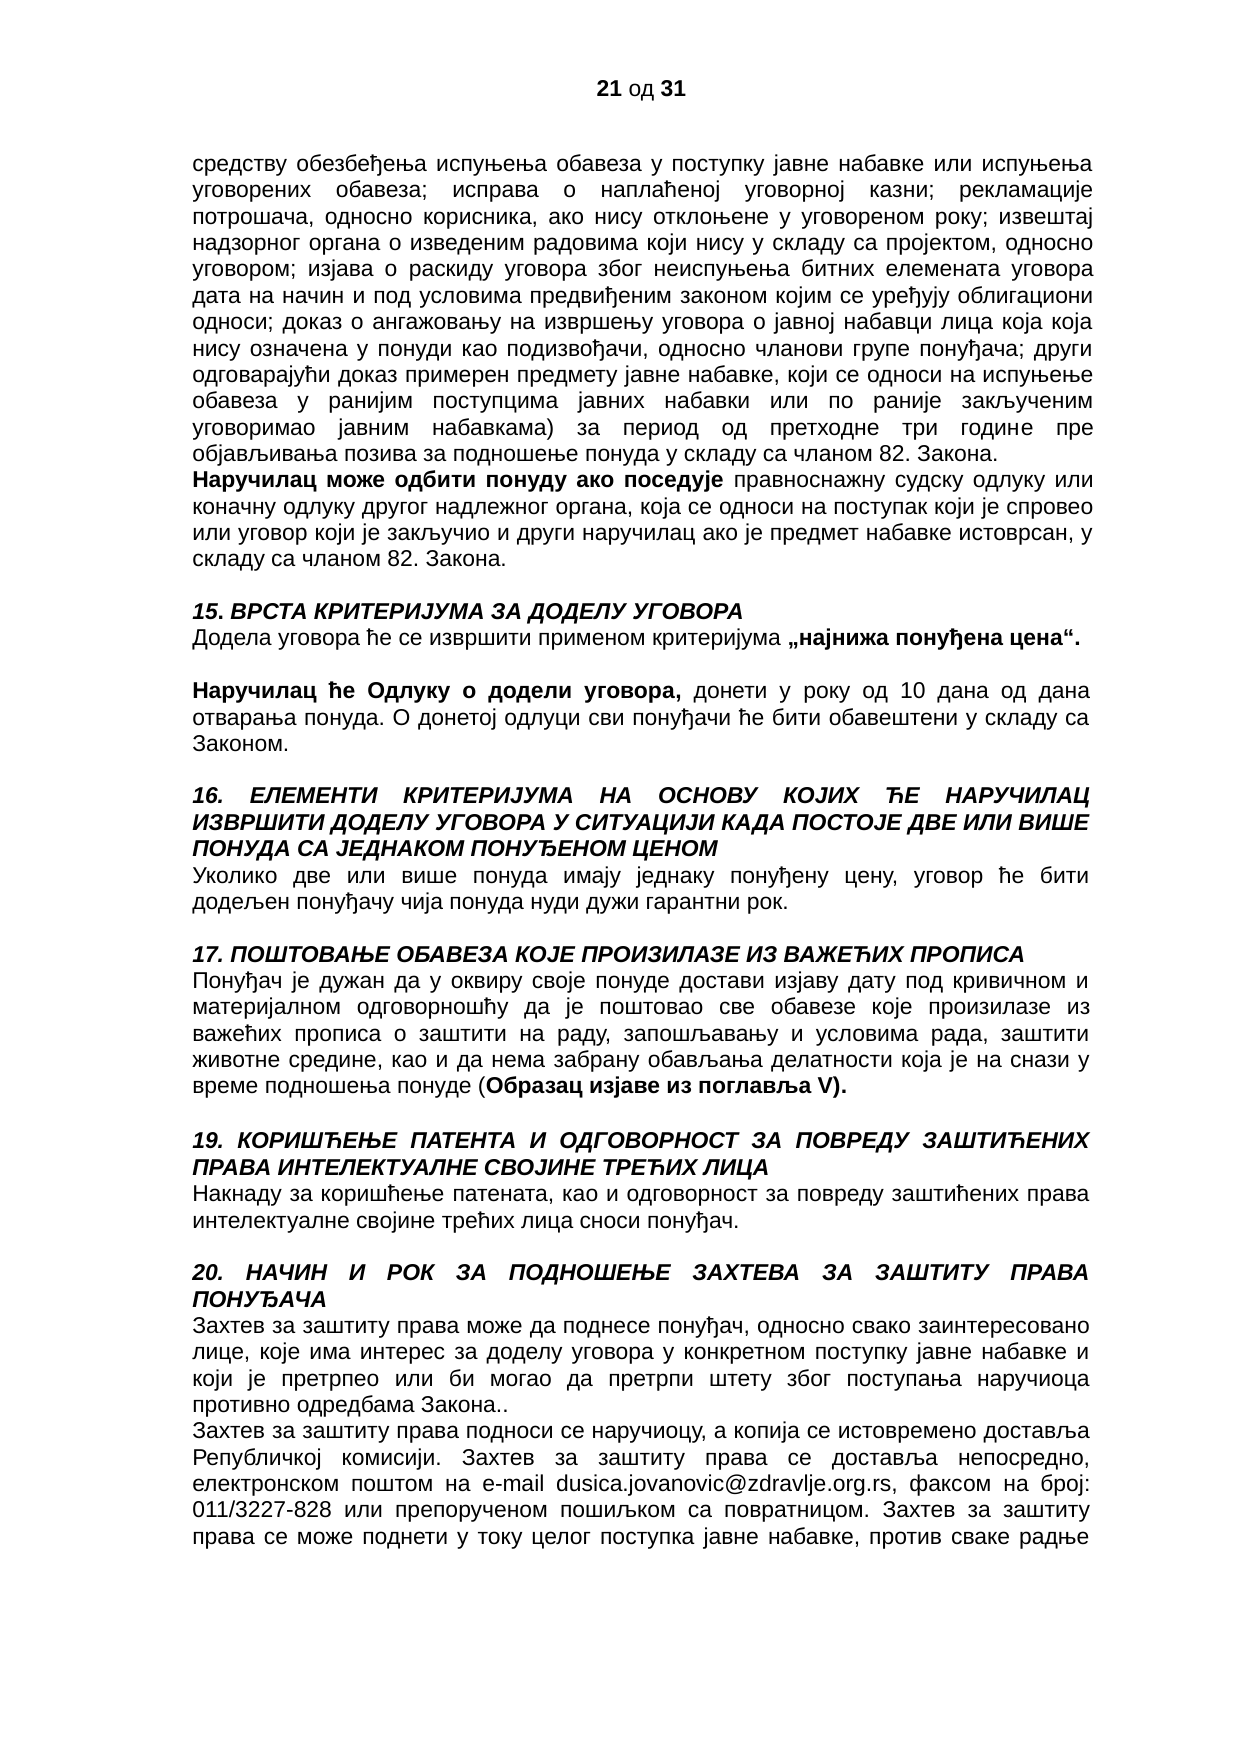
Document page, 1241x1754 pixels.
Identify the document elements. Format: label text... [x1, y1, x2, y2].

text Додела уговора ће се извршити применом критеријума „најнижа понуђена цена“. [192, 624, 1090, 651]
text 15. ВРСТА КРИТЕРИЈУМА ЗА ДОДЕЛУ УГОВОРА [192, 598, 1090, 624]
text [192, 1417, 1090, 1549]
text 16. ЕЛЕМЕНТИ КРИТЕРИЈУМА НА ОСНОВУ КОЈИХ ЋЕ НАРУЧИЛАЦ ИЗВРШИТИ ДОДЕЛУ УГОВОРА У СИТУАЦИЈИ КАДА ПОСТОЈЕ ДВЕ ИЛИ ВИШЕ ПОНУДА СА ЈЕДНАКОМ ПОНУЂЕНОМ ЦЕНОМ [192, 782, 1090, 862]
text Уколико две или више понуда имају једнаку понуђену цену, уговор ће бити додељен понуђачу чија понуда нуди дужи гарантни рок. [192, 862, 1090, 914]
text 17. ПОШТОВАЊЕ ОБАВЕЗА КОЈЕ ПРОИЗИЛАЗЕ ИЗ ВАЖЕЋИХ ПРОПИСА [192, 941, 1090, 967]
text Наручилац може одбити понуду ако поседује правноснажну судску одлуку или коначну одлуку другог надлежног органа, која се односи на поступак који је спровео или уговор који је закључио и други наручилац ако је предмет набавке истоврсан, у складу са чланом 82. Закона. [192, 466, 1094, 572]
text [192, 150, 1094, 466]
text Наручилац ће Одлуку о додели уговора, донети у року од 10 дана од дана отварања понуда. О донетој одлуци сви понуђачи ће бити обавештени у складу са Законом. [192, 677, 1090, 756]
text 19. КОРИШЋЕЊЕ ПАТЕНТА И ОДГОВОРНОСТ ЗА ПОВРЕДУ ЗАШТИЋЕНИХ ПРАВА ИНТЕЛЕКТУАЛНЕ СВОЈИНЕ ТРЕЋИХ ЛИЦА [192, 1127, 1090, 1180]
text 20. НАЧИН И РОК ЗА ПОДНОШЕЊЕ ЗАХТЕВА ЗА ЗАШТИТУ ПРАВА ПОНУЂАЧА [192, 1259, 1090, 1312]
text Захтев за заштиту права може да поднесе понуђач, односно свако заинтересовано лице, које има интерес за доделу уговора у конкретном поступку јавне набавке и који је претрпео или би могао да претрпи штету због поступања наручиоца противно одредбама Закона.. [192, 1312, 1090, 1417]
text Накнаду за коришћење патената, као и одговорност за повреду заштићених права интелектуалне својине трећих лица сноси понуђач. [192, 1180, 1090, 1233]
text Понуђач је дужан да у оквиру своје понуде достави изјаву дату под кривичном и материјалном одговорношћу да је поштовао све обавезе које произилазе из важећих прописа о заштити на раду, запошљавању и условима рада, заштити животне средине, као и да нема забрану обављања делатности која је на снази у време подношења понуде (Образац изјаве из поглавља V). [192, 967, 1090, 1099]
